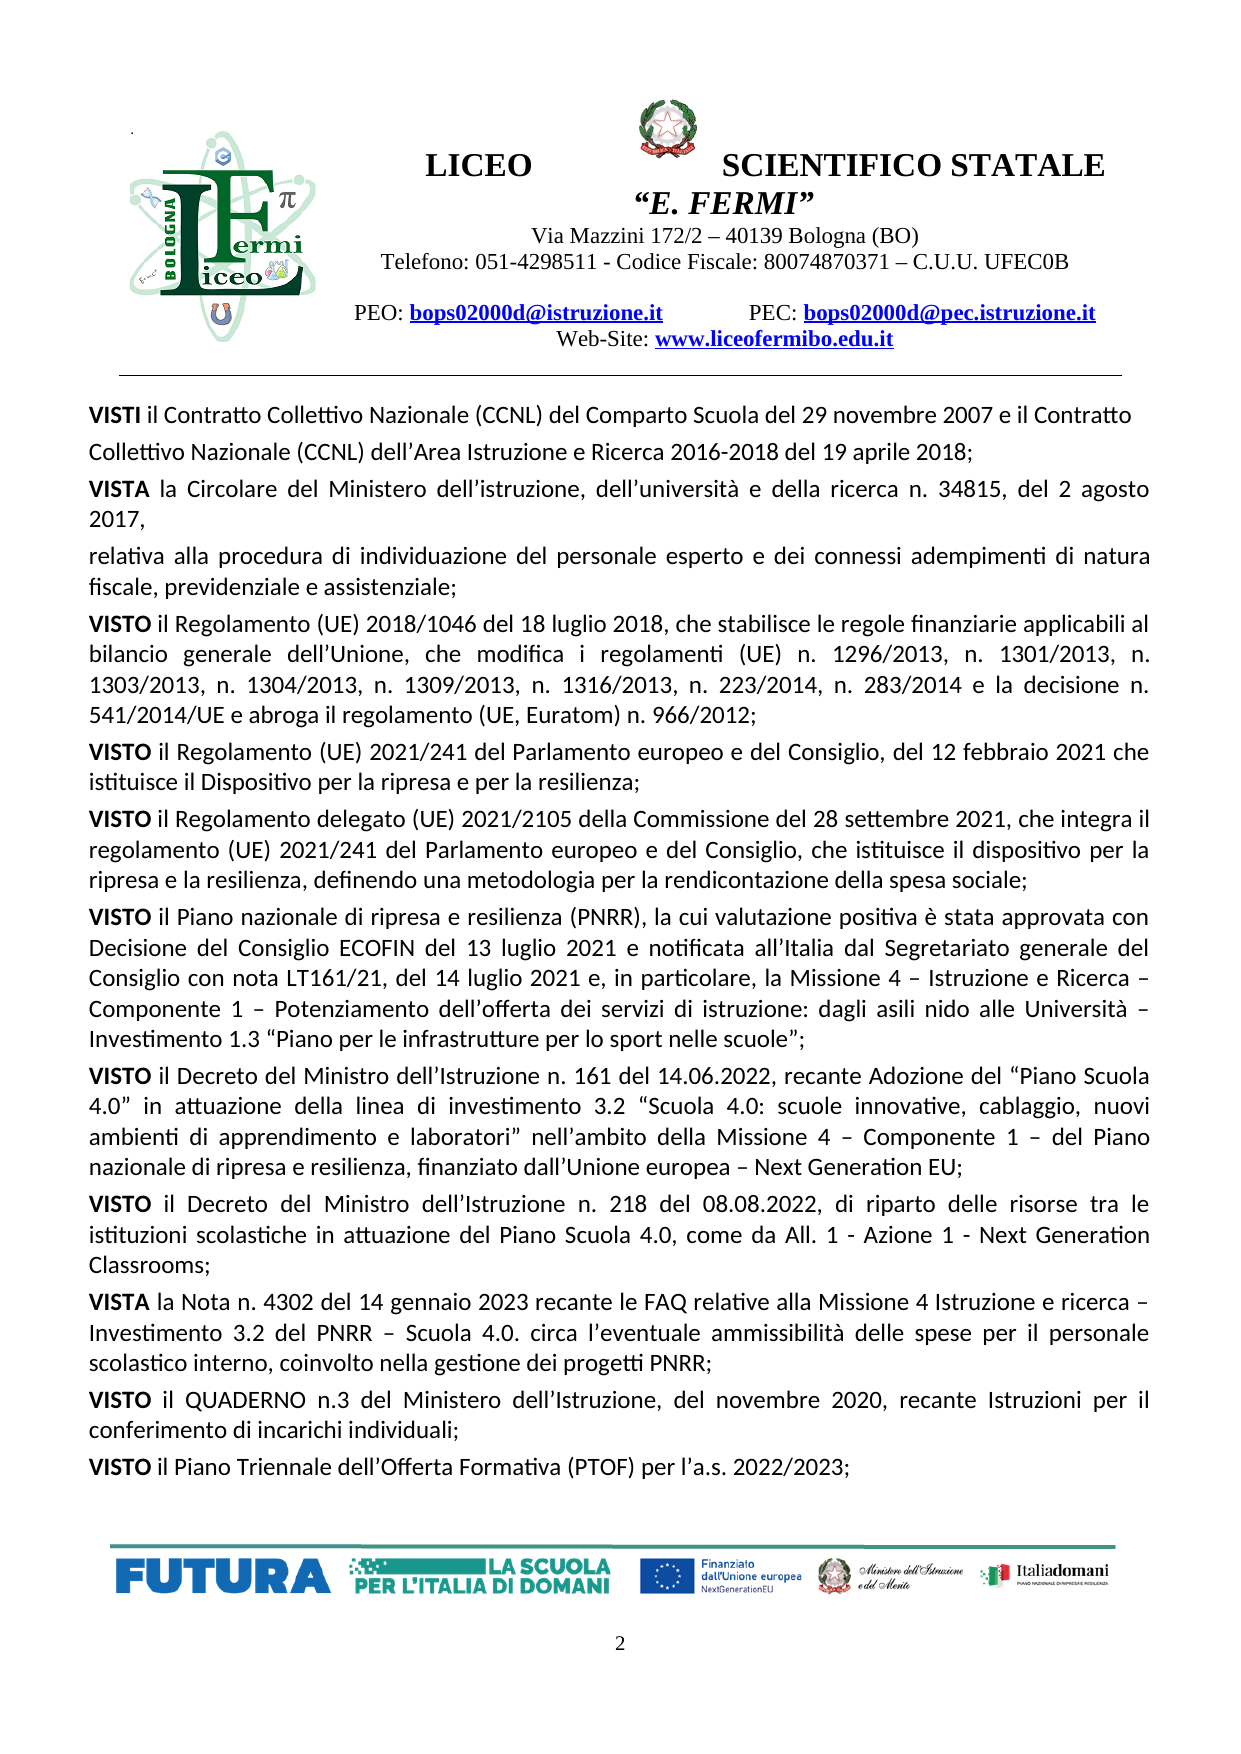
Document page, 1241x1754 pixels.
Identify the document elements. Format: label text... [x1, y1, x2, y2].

picture [88, 1542, 1152, 1634]
text VISTO il QUADERNO n.3 del Ministero dell’Istruzione, del novembre 2020, recante Istruzioni per il conferimento di incarichi individuali; [89, 1384, 1152, 1445]
text relativa alla procedura di individuazione del personale esperto e dei connessi adempimenti di natura fiscale, previdenziale e assistenziale; [89, 540, 1152, 601]
picture [129, 131, 316, 342]
text VISTO il Regolamento (UE) 2021/241 del Parlamento europeo e del Consiglio, del 12 febbraio 2021 che istituisce il Dispositivo per la ripresa e per la resilienza; [89, 736, 1152, 797]
text VISTA la Circolare del Ministero dell’istruzione, dell’università e della ricerca n. 34815, del 2 agosto 2017, [89, 473, 1152, 534]
text VISTI il Contratto Collettivo Nazionale (CCNL) del Comparto Scuola del 29 novembre 2007 e il Contratto [89, 399, 1152, 430]
text VISTO il Piano Triennale dell’Offerta Formativa (PTOF) per l’a.s. 2022/2023; [89, 1451, 1152, 1482]
text VISTO il Piano nazionale di ripresa e resilienza (PNRR), la cui valutazione positiva è stata approvata con Decisione del Consiglio ECOFIN del 13 luglio 2021 e notificata all’Italia dal Segretariato generale del Consiglio con nota LT161/21, del 14 luglio 2021 e, in particolare, la Missione 4 – Istruzione e Ricerca – Componente 1 – Potenziamento dell’offerta dei servizi di istruzione: dagli asili nido alle Università – Investimento 1.3 “Piano per le infrastrutture per lo sport nelle scuole”; [89, 901, 1152, 1054]
text VISTO il Regolamento delegato (UE) 2021/2105 della Commissione del 28 settembre 2021, che integra il regolamento (UE) 2021/241 del Parlamento europeo e del Consiglio, che istituisce il dispositivo per la ripresa e la resilienza, definendo una metodologia per la rendicontazione della spesa sociale; [89, 803, 1152, 895]
text VISTA la Nota n. 4302 del 14 gennaio 2023 recante le FAQ relative alla Missione 4 Istruzione e ricerca – Investimento 3.2 del PNRR – Scuola 4.0. circa l’eventuale ammissibilità delle spese per il personale scolastico interno, coinvolto nella gestione dei progetti PNRR; [89, 1286, 1152, 1378]
text VISTO il Regolamento (UE) 2018/1046 del 18 luglio 2018, che stabilisce le regole finanziarie applicabili al bilancio generale dell’Unione, che modifica i regolamenti (UE) n. 1296/2013, n. 1301/2013, n. 1303/2013, n. 1304/2013, n. 1309/2013, n. 1316/2013, n. 223/2014, n. 283/2014 e la decisione n. 541/2014/UE e abroga il regolamento (UE, Euratom) n. 966/2012; [89, 608, 1152, 730]
text VISTO il Decreto del Ministro dell’Istruzione n. 218 del 08.08.2022, di riparto delle risorse tra le istituzioni scolastiche in attuazione del Piano Scuola 4.0, come da All. 1 - Azione 1 - Next Generation Classrooms; [89, 1188, 1152, 1280]
text VISTO il Decreto del Ministro dell’Istruzione n. 161 del 14.06.2022, recante Adozione del “Piano Scuola 4.0” in attuazione della linea di investimento 3.2 “Scuola 4.0: scuole innovative, cablaggio, nuovi ambienti di apprendimento e laboratori” nell’ambito della Missione 4 – Componente 1 – del Piano nazionale di ripresa e resilienza, finanziato dall’Unione europea – Next Generation EU; [89, 1060, 1152, 1182]
picture [637, 98, 698, 159]
text Collettivo Nazionale (CCNL) dell’Area Istruzione e Ricerca 2016-2018 del 19 aprile 2018; [89, 436, 1152, 467]
